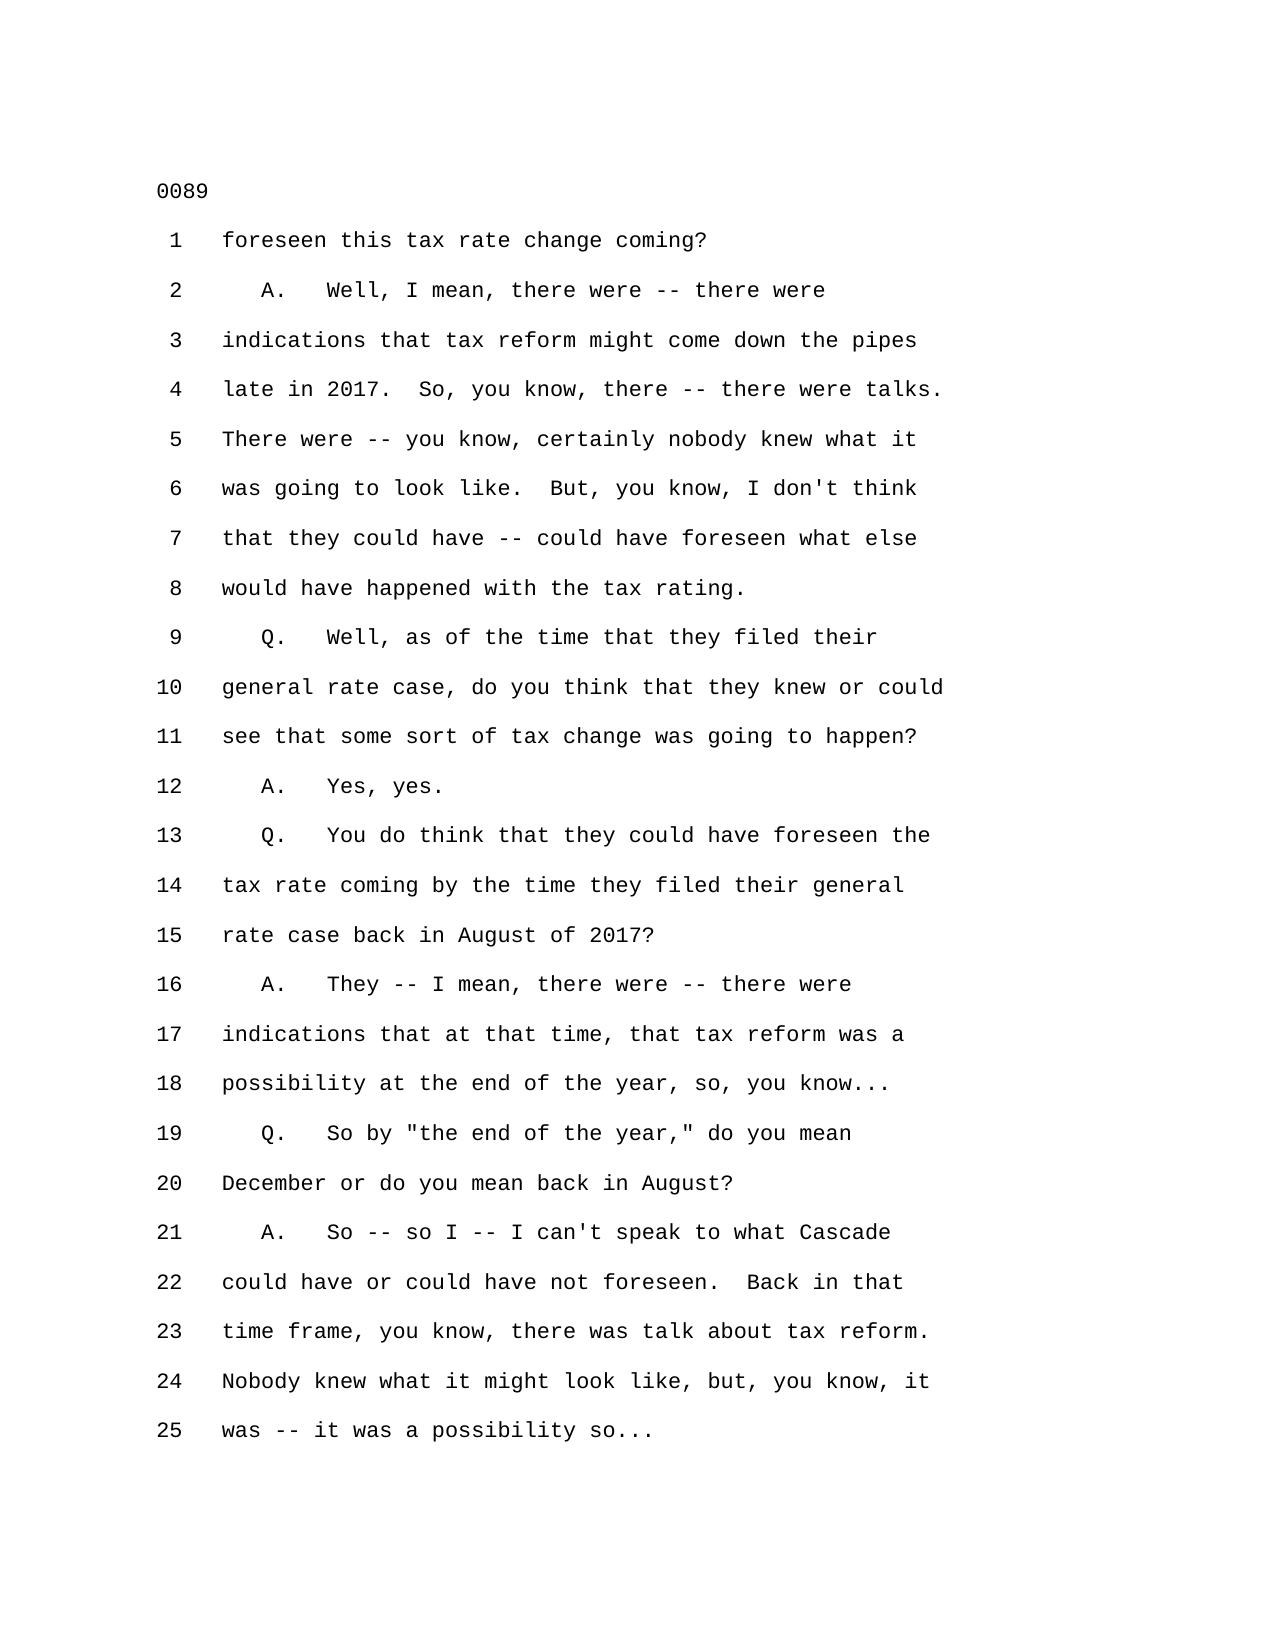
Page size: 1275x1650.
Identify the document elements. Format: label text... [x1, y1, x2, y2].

text 15 rate case back in August of 2017? [156, 924, 1119, 948]
text 0089 [156, 180, 1119, 205]
text 6 was going to look like. But, you know, I don't think [156, 477, 1119, 502]
text 21 A. So -- so I -- I can't speak to what Cascade [156, 1221, 1119, 1246]
text 3 indications that tax reform might come down the pipes [156, 329, 1119, 353]
text 18 possibility at the end of the year, so, you know... [156, 1072, 1119, 1097]
text 10 general rate case, do you think that they knew or could [156, 676, 1119, 701]
text 1 foreseen this tax rate change coming? [156, 229, 1119, 254]
text 25 was -- it was a possibility so... [156, 1419, 1119, 1444]
text 20 December or do you mean back in August? [156, 1172, 1119, 1196]
text 24 Nobody knew what it might look like, but, you know, it [156, 1370, 1119, 1395]
text 17 indications that at that time, that tax reform was a [156, 1023, 1119, 1048]
text 22 could have or could have not foreseen. Back in that [156, 1271, 1119, 1296]
text 2 A. Well, I mean, there were -- there were [156, 279, 1119, 304]
text 23 time frame, you know, there was talk about tax reform. [156, 1320, 1119, 1345]
text 9 Q. Well, as of the time that they filed their [156, 626, 1119, 651]
text 5 There were -- you know, certainly nobody knew what it [156, 428, 1119, 453]
text 8 would have happened with the tax rating. [156, 577, 1119, 601]
text 7 that they could have -- could have foreseen what else [156, 527, 1119, 552]
text 11 see that some sort of tax change was going to happen? [156, 725, 1119, 750]
text 4 late in 2017. So, you know, there -- there were talks. [156, 378, 1119, 403]
text 16 A. They -- I mean, there were -- there were [156, 973, 1119, 998]
text 13 Q. You do think that they could have foreseen the [156, 824, 1119, 849]
text 12 A. Yes, yes. [156, 775, 1119, 800]
text 14 tax rate coming by the time they filed their general [156, 874, 1119, 899]
text 19 Q. So by "the end of the year," do you mean [156, 1122, 1119, 1147]
